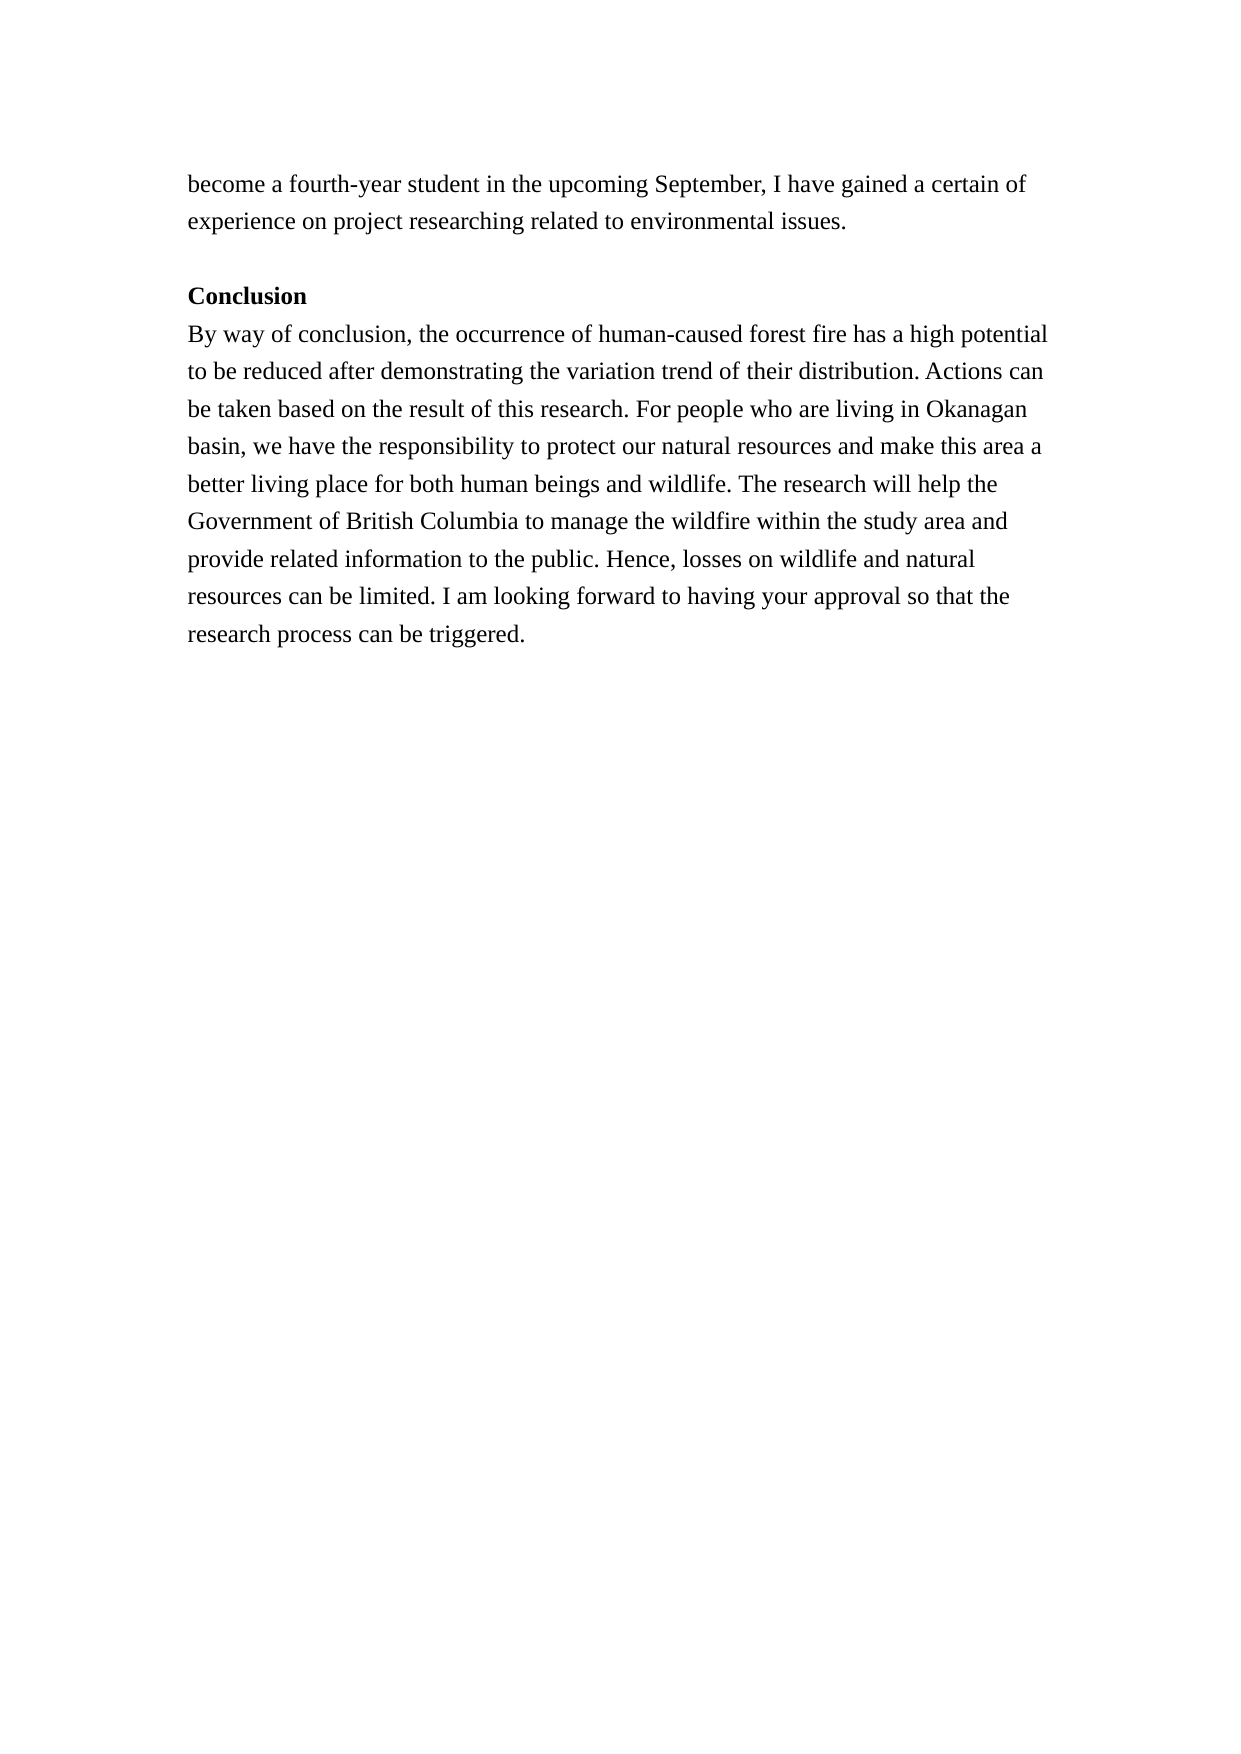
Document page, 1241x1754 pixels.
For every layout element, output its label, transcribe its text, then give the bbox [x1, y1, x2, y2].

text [187, 164, 1053, 239]
text By way of conclusion, the occurrence of human-caused forest fire has a high potential to be reduced after demonstrating the variation trend of their distribution. Actions can be taken based on the result of this research. For people who are living in Okanagan basin, we have the responsibility to protect our natural resources and make this area a better living place for both human beings and wildlife. The research will help the Government of British Columbia to manage the wildfire within the study area and provide related information to the public. Hence, losses on wildlife and natural resources can be limited. I am looking forward to having your approval so that the research process can be triggered. [187, 314, 1053, 652]
text Conclusion [187, 277, 1053, 314]
